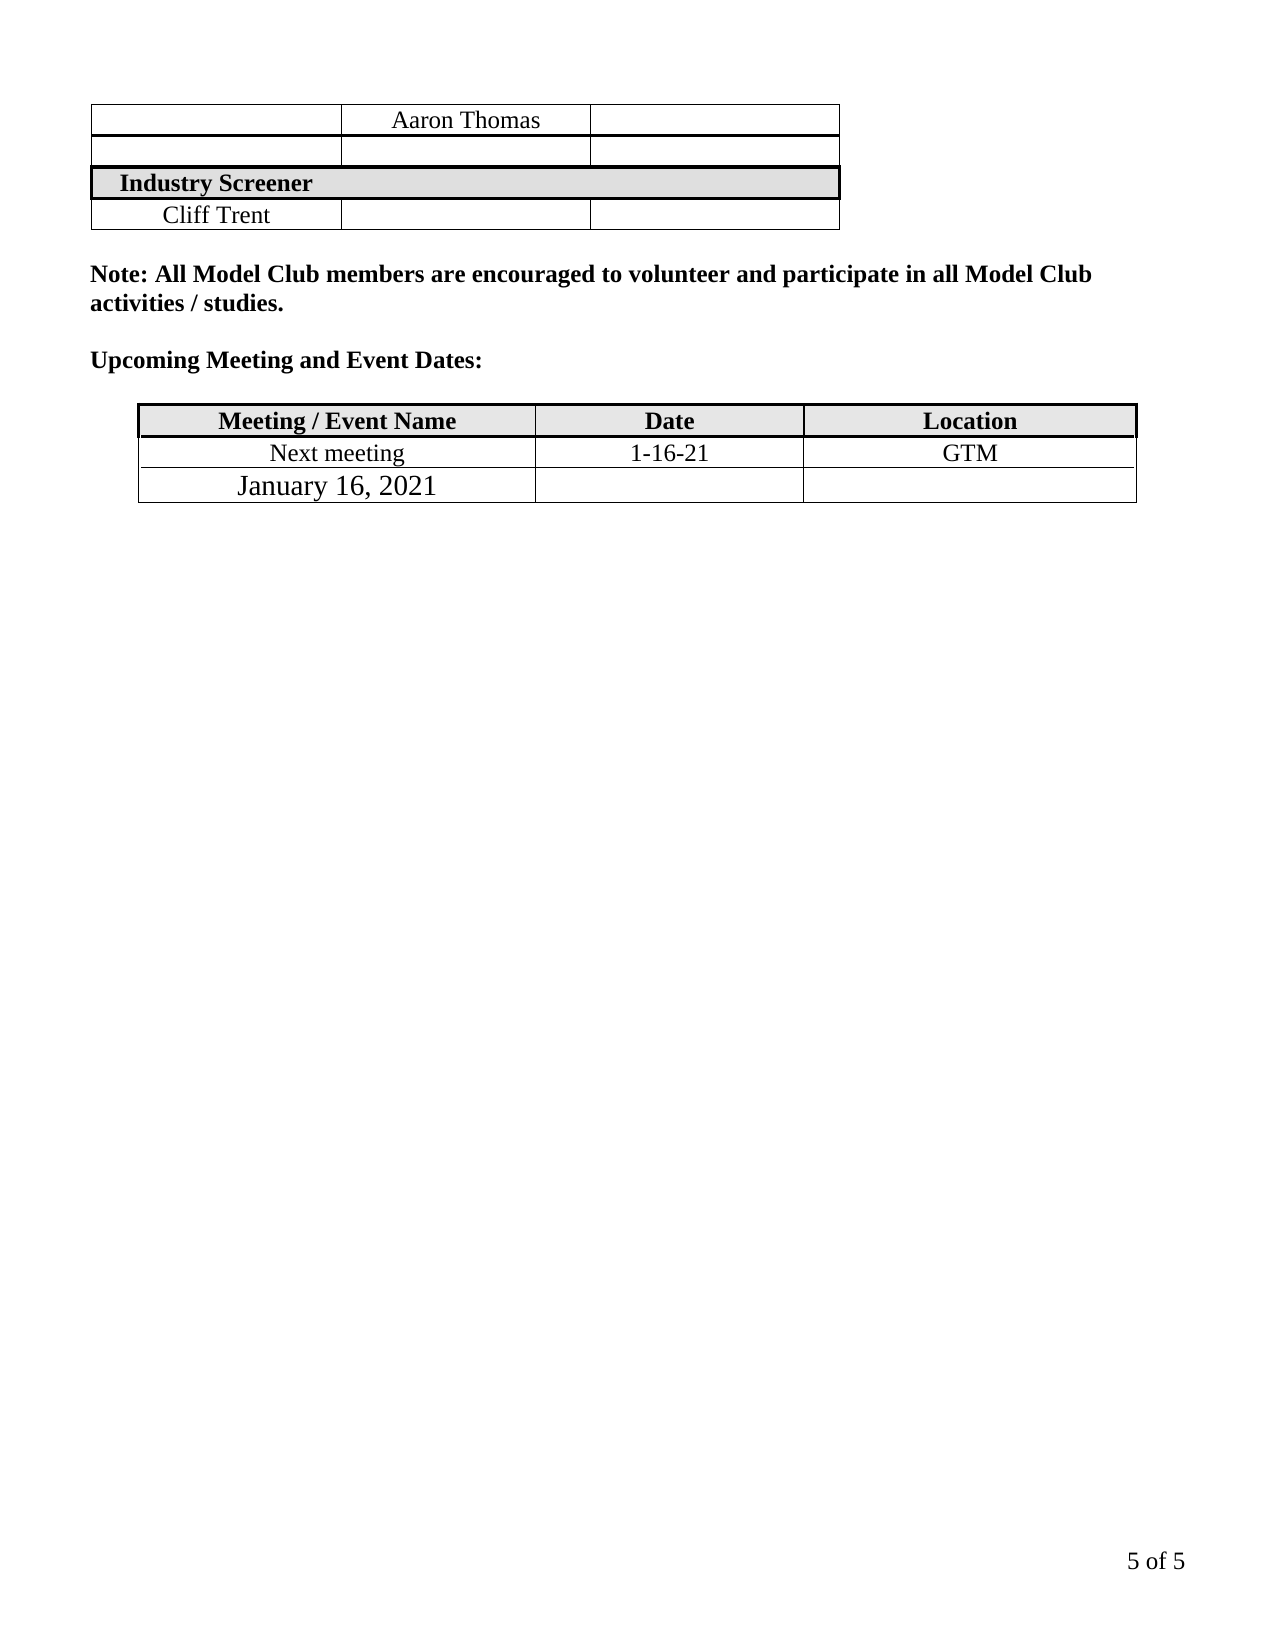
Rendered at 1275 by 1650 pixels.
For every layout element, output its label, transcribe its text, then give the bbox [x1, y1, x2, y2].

text Note: All Model Club members are encouraged to volunteer and participate in all Model Club activities / studies. [90, 259, 1185, 316]
table_cell [341, 169, 590, 197]
table_cell [591, 200, 839, 229]
table_header Location [805, 406, 1135, 435]
table_cell January 16, 2021 [139, 467, 535, 502]
table_cell [92, 137, 341, 165]
table_cell [92, 105, 341, 133]
table_header Date [536, 406, 803, 435]
table_cell Next meeting [139, 435, 535, 467]
table_cell [591, 105, 839, 133]
table_cell Aaron Thomas [342, 105, 590, 133]
table_header Meeting / Event Name [140, 406, 535, 435]
table_cell GTM [804, 435, 1136, 467]
table_cell [342, 200, 590, 229]
table_cell [536, 468, 803, 502]
table_cell [590, 169, 838, 197]
table_cell [342, 137, 590, 165]
text Upcoming Meeting and Event Dates: [90, 345, 1185, 374]
table_cell Industry Screener [93, 169, 341, 197]
table_cell [804, 467, 1136, 502]
table_cell 1-16-21 [536, 438, 803, 467]
table_cell [591, 137, 839, 165]
table_cell Cliff Trent [92, 200, 341, 229]
